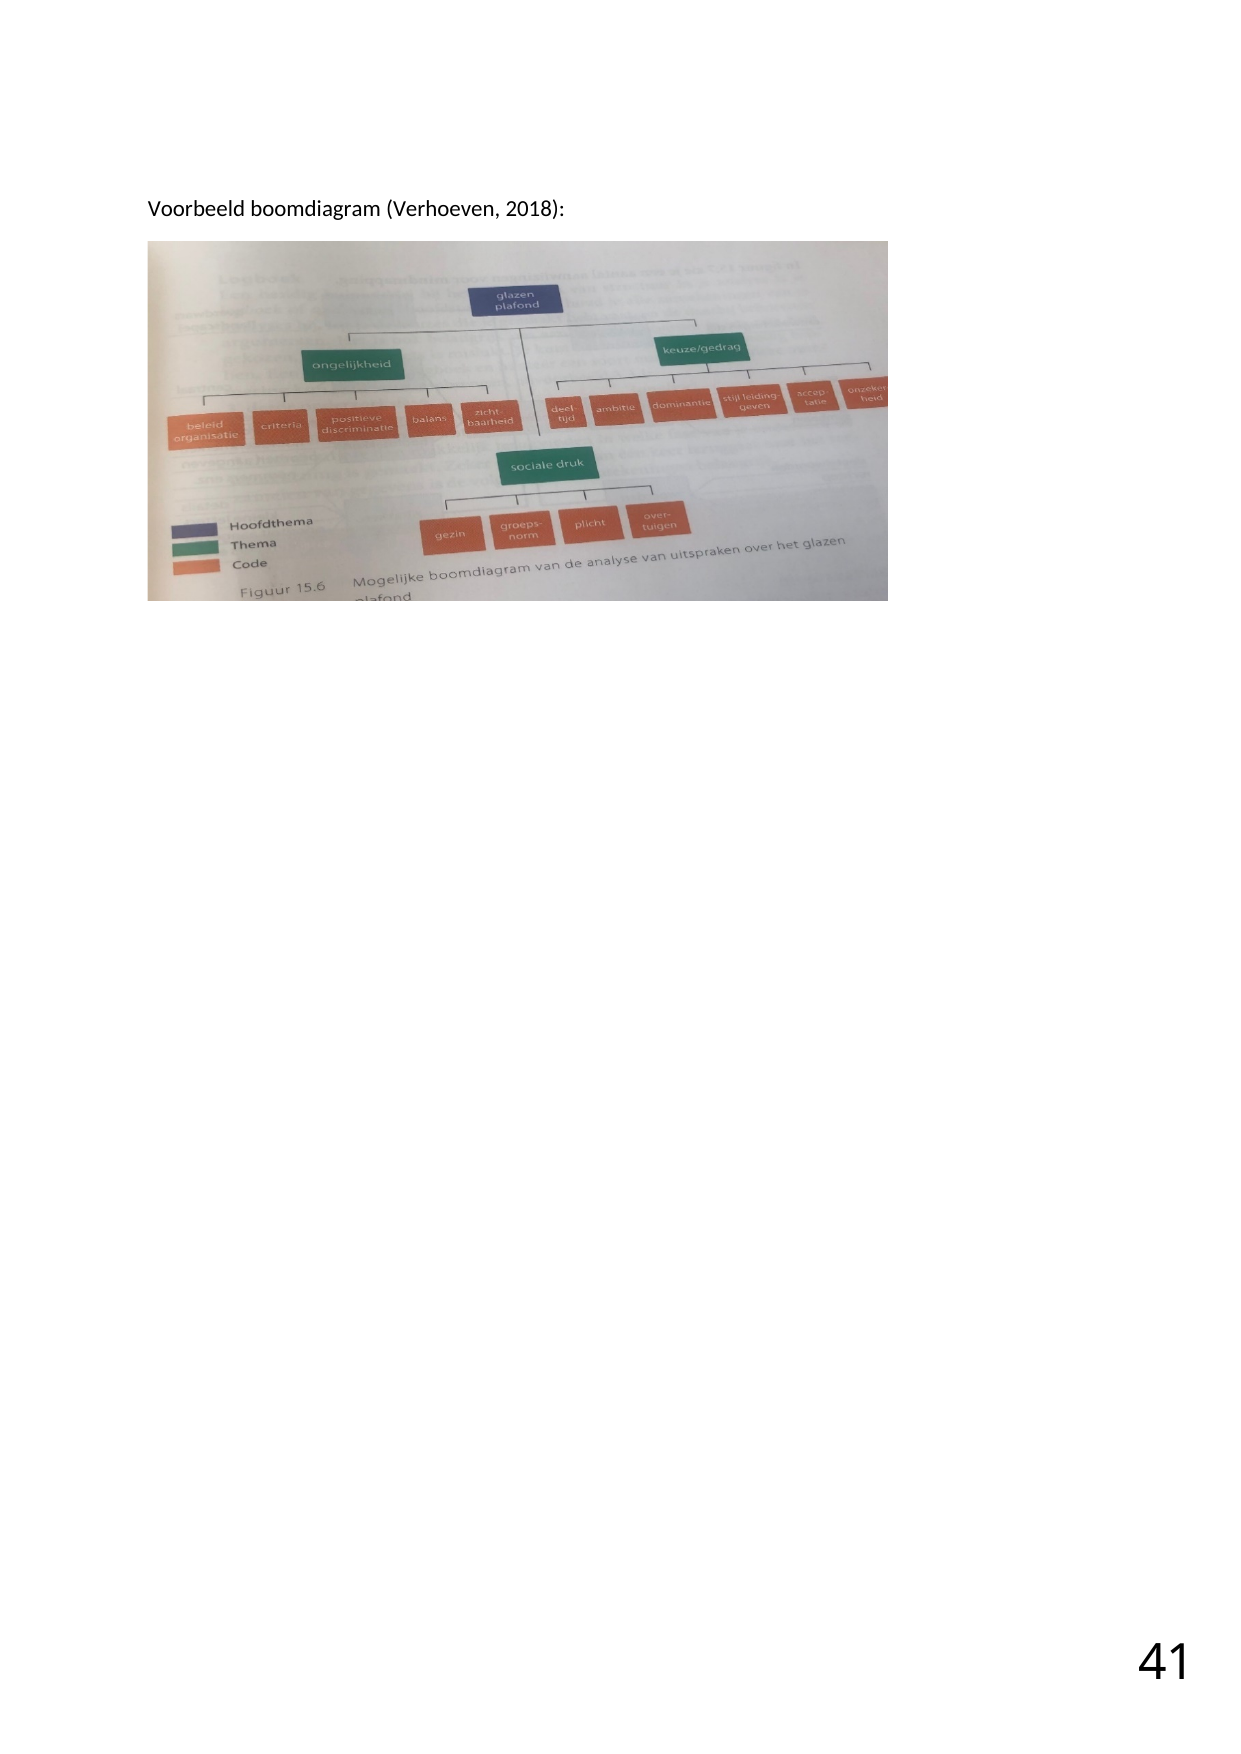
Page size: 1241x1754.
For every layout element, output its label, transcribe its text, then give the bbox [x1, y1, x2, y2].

text Voorbeeld boomdiagram (Verhoeven, 2018): [148, 194, 1093, 222]
picture [147, 241, 888, 601]
